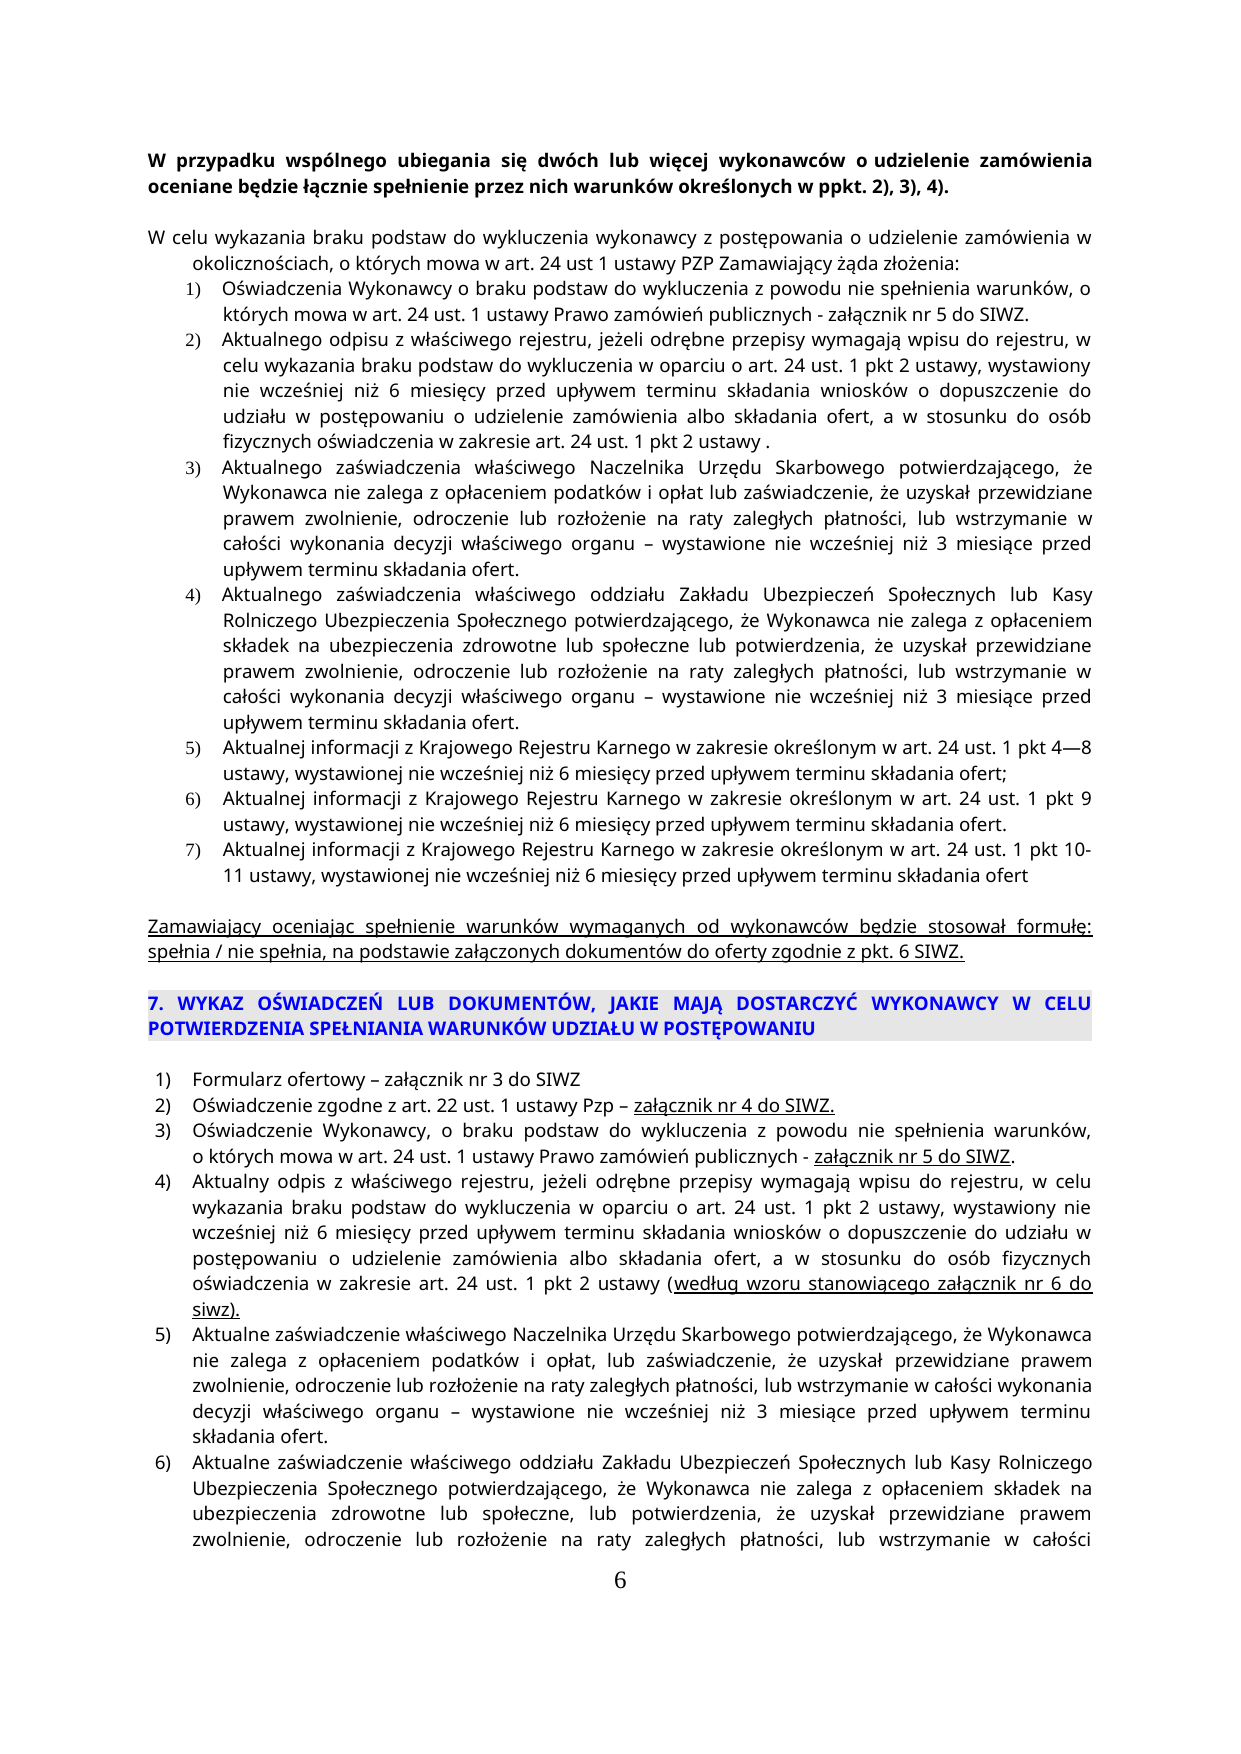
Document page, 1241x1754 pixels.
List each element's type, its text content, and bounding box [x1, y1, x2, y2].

list Formularz ofertowy – załącznik nr 3 do SIWZ [154, 1066, 1092, 1092]
text W celu wykazania braku podstaw do wykluczenia wykonawcy z postępowania o udzielenie zamówienia w okolicznościach, o których mowa w art. 24 ust 1 ustawy PZP Zamawiający żąda złożenia: [148, 224, 1092, 275]
list Aktualnej informacji z Krajowego Rejestru Karnego w zakresie określonym w art. 24 ust. 1 pkt 4—8 ustawy, wystawionej nie wcześniej niż 6 miesięcy przed upływem terminu składania ofert; [185, 735, 1092, 786]
list Aktualnego zaświadczenia właściwego oddziału Zakładu Ubezpieczeń Społecznych lub Kasy Rolniczego Ubezpieczenia Społecznego potwierdzającego, że Wykonawca nie zalega z opłaceniem składek na ubezpieczenia zdrowotne lub społeczne lub potwierdzenia, że uzyskał przewidziane prawem zwolnienie, odroczenie lub rozłożenie na raty zaległych płatności, lub wstrzymanie w całości wykonania decyzji właściwego organu – wystawione nie wcześniej niż 3 miesiące przed upływem terminu składania ofert. [185, 582, 1092, 735]
list Oświadczenie zgodne z art. 22 ust. 1 ustawy Pzp – załącznik nr 4 do SIWZ. [154, 1092, 1092, 1117]
list Aktualnego odpisu z właściwego rejestru, jeżeli odrębne przepisy wymagają wpisu do rejestru, w celu wykazania braku podstaw do wykluczenia w oparciu o art. 24 ust. 1 pkt 2 ustawy, wystawiony nie wcześniej niż 6 miesięcy przed upływem terminu składania wniosków o dopuszczenie do udziału w postępowaniu o udzielenie zamówienia albo składania ofert, a w stosunku do osób fizycznych oświadczenia w zakresie art. 24 ust. 1 pkt 2 ustawy . [185, 326, 1092, 454]
list Oświadczenie Wykonawcy, o braku podstaw do wykluczenia z powodu nie spełnienia warunków, o których mowa w art. 24 ust. 1 ustawy Prawo zamówień publicznych - załącznik nr 5 do SIWZ. [154, 1117, 1092, 1168]
list Aktualnej informacji z Krajowego Rejestru Karnego w zakresie określonym w art. 24 ust. 1 pkt 9 ustawy, wystawionej nie wcześniej niż 6 miesięcy przed upływem terminu składania ofert. [185, 786, 1092, 837]
text 7. WYKAZ OŚWIADCZEŃ LUB DOKUMENTÓW, JAKIE MAJĄ DOSTARCZYĆ WYKONAWCY W CELU POTWIERDZENIA SPEŁNIANIA WARUNKÓW UDZIAŁU W POSTĘPOWANIU [148, 990, 1092, 1041]
list Aktualnego zaświadczenia właściwego Naczelnika Urzędu Skarbowego potwierdzającego, że Wykonawca nie zalega z opłaceniem podatków i opłat lub zaświadczenie, że uzyskał przewidziane prawem zwolnienie, odroczenie lub rozłożenie na raty zaległych płatności, lub wstrzymanie w całości wykonania decyzji właściwego organu – wystawione nie wcześniej niż 3 miesiące przed upływem terminu składania ofert. [185, 454, 1092, 582]
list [154, 1449, 1092, 1551]
list Aktualne zaświadczenie właściwego Naczelnika Urzędu Skarbowego potwierdzającego, że Wykonawca nie zalega z opłaceniem podatków i opłat, lub zaświadczenie, że uzyskał przewidziane prawem zwolnienie, odroczenie lub rozłożenie na raty zaległych płatności, lub wstrzymanie w całości wykonania decyzji właściwego organu – wystawione nie wcześniej niż 3 miesiące przed upływem terminu składania ofert. [154, 1322, 1092, 1449]
text Zamawiający oceniając spełnienie warunków wymaganych od wykonawców będzie stosował formułę: spełnia / nie spełnia, na podstawie załączonych dokumentów do oferty zgodnie z pkt. 6 SIWZ. [148, 913, 1092, 935]
list Oświadczenia Wykonawcy o braku podstaw do wykluczenia z powodu nie spełnienia warunków, o których mowa w art. 24 ust. 1 ustawy Prawo zamówień publicznych - załącznik nr 5 do SIWZ. [185, 275, 1092, 326]
text Zamawiający oceniając spełnienie warunków wymaganych od wykonawców będzie stosował formułę: spełnia / nie spełnia, na podstawie załączonych dokumentów do oferty zgodnie z pkt. 6 SIWZ. [148, 937, 1092, 964]
list Aktualny odpis z właściwego rejestru, jeżeli odrębne przepisy wymagają wpisu do rejestru, w celu wykazania braku podstaw do wykluczenia w oparciu o art. 24 ust. 1 pkt 2 ustawy, wystawiony nie wcześniej niż 6 miesięcy przed upływem terminu składania wniosków o dopuszczenie do udziału w postępowaniu o udzielenie zamówienia albo składania ofert, a w stosunku do osób fizycznych oświadczenia w zakresie art. 24 ust. 1 pkt 2 ustawy (według wzoru stanowiącego załącznik nr 6 do siwz). [154, 1168, 1092, 1322]
text W przypadku wspólnego ubiegania się dwóch lub więcej wykonawców o udzielenie zamówienia oceniane będzie łącznie spełnienie przez nich warunków określonych w ppkt. 2), 3), 4). [148, 148, 1092, 199]
list Aktualnej informacji z Krajowego Rejestru Karnego w zakresie określonym w art. 24 ust. 1 pkt 10-11 ustawy, wystawionej nie wcześniej niż 6 miesięcy przed upływem terminu składania ofert [185, 837, 1092, 888]
